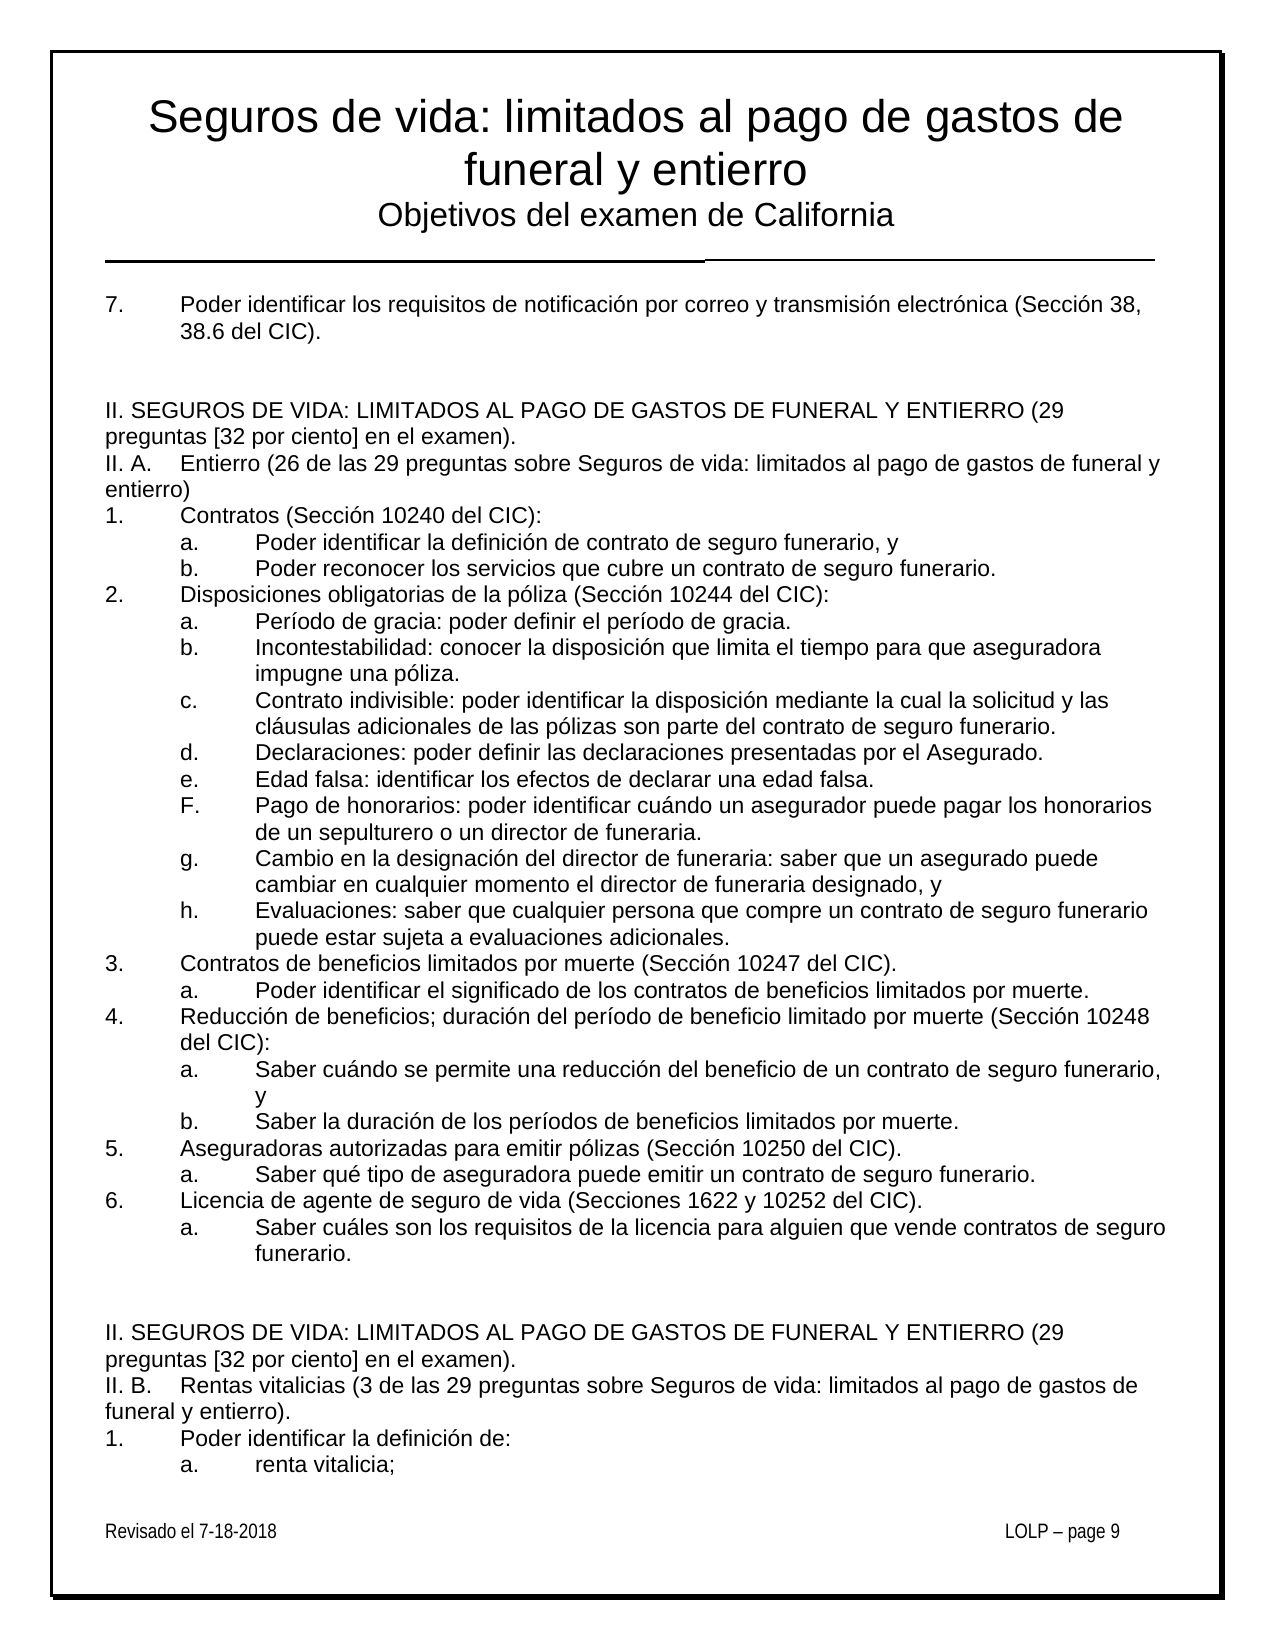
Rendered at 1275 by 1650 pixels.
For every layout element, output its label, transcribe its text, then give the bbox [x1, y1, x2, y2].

text a. Poder identificar el significado de los contratos de beneficios limitados por muerte. [180, 977, 1167, 1003]
text d. Declaraciones: poder definir las declaraciones presentadas por el Asegurado. [180, 739, 1167, 766]
text e. Edad falsa: identificar los efectos de declarar una edad falsa. [180, 766, 1167, 792]
text 4. Reducción de beneficios; duración del período de beneficio limitado por muerte (Sección 10248 del CIC): [105, 1003, 1167, 1056]
text c. Contrato indivisible: poder identificar la disposición mediante la cual la solicitud y las cláusulas adicionales de las pólizas son parte del contrato de seguro funerario. [180, 687, 1167, 739]
text II. A. Entierro (26 de las 29 preguntas sobre Seguros de vida: limitados al pago de gastos de funeral y entierro) [105, 449, 1167, 502]
text g. Cambio en la designación del director de funeraria: saber que un asegurado puede cambiar en cualquier momento el director de funeraria designado, y [180, 845, 1167, 897]
text a. Saber cuándo se permite una reducción del beneficio de un contrato de seguro funerario, y [180, 1056, 1167, 1108]
text a. renta vitalicia; [180, 1451, 1167, 1477]
text 7. Poder identificar los requisitos de notificación por correo y transmisión electrónica (Sección 38, 38.6 del CIC). [105, 291, 1167, 344]
text 2. Disposiciones obligatorias de la póliza (Sección 10244 del CIC): [105, 581, 1167, 608]
text h. Evaluaciones: saber que cualquier persona que compre un contrato de seguro funerario puede estar sujeta a evaluaciones adicionales. [180, 897, 1167, 950]
text 6. Licencia de agente de seguro de vida (Secciones 1622 y 10252 del CIC). [105, 1187, 1167, 1214]
text F. Pago de honorarios: poder identificar cuándo un asegurador puede pagar los honorarios de un sepulturero o un director de funeraria. [180, 792, 1167, 845]
text II. SEGUROS DE VIDA: LIMITADOS AL PAGO DE GASTOS DE FUNERAL Y ENTIERRO (29 preguntas [32 por ciento] en el examen). [105, 1319, 1167, 1372]
text 3. Contratos de beneficios limitados por muerte (Sección 10247 del CIC). [105, 950, 1167, 977]
text II. SEGUROS DE VIDA: LIMITADOS AL PAGO DE GASTOS DE FUNERAL Y ENTIERRO (29 preguntas [32 por ciento] en el examen). [105, 397, 1167, 449]
text 5. Aseguradoras autorizadas para emitir pólizas (Sección 10250 del CIC). [105, 1135, 1167, 1161]
text a. Saber cuáles son los requisitos de la licencia para alguien que vende contratos de seguro funerario. [180, 1214, 1167, 1266]
text a. Período de gracia: poder definir el período de gracia. [180, 608, 1167, 634]
text II. B. Rentas vitalicias (3 de las 29 preguntas sobre Seguros de vida: limitados al pago de gastos de funeral y entierro). [105, 1372, 1167, 1424]
text 1. Poder identificar la definición de: [105, 1424, 1167, 1451]
text b. Incontestabilidad: conocer la disposición que limita el tiempo para que aseguradora impugne una póliza. [180, 634, 1167, 687]
text 1. Contratos (Sección 10240 del CIC): [105, 502, 1167, 528]
text a. Poder identificar la definición de contrato de seguro funerario, y [180, 528, 1167, 555]
text b. Poder reconocer los servicios que cubre un contrato de seguro funerario. [180, 555, 1167, 581]
text a. Saber qué tipo de aseguradora puede emitir un contrato de seguro funerario. [180, 1161, 1167, 1187]
text b. Saber la duración de los períodos de beneficios limitados por muerte. [180, 1108, 1167, 1135]
